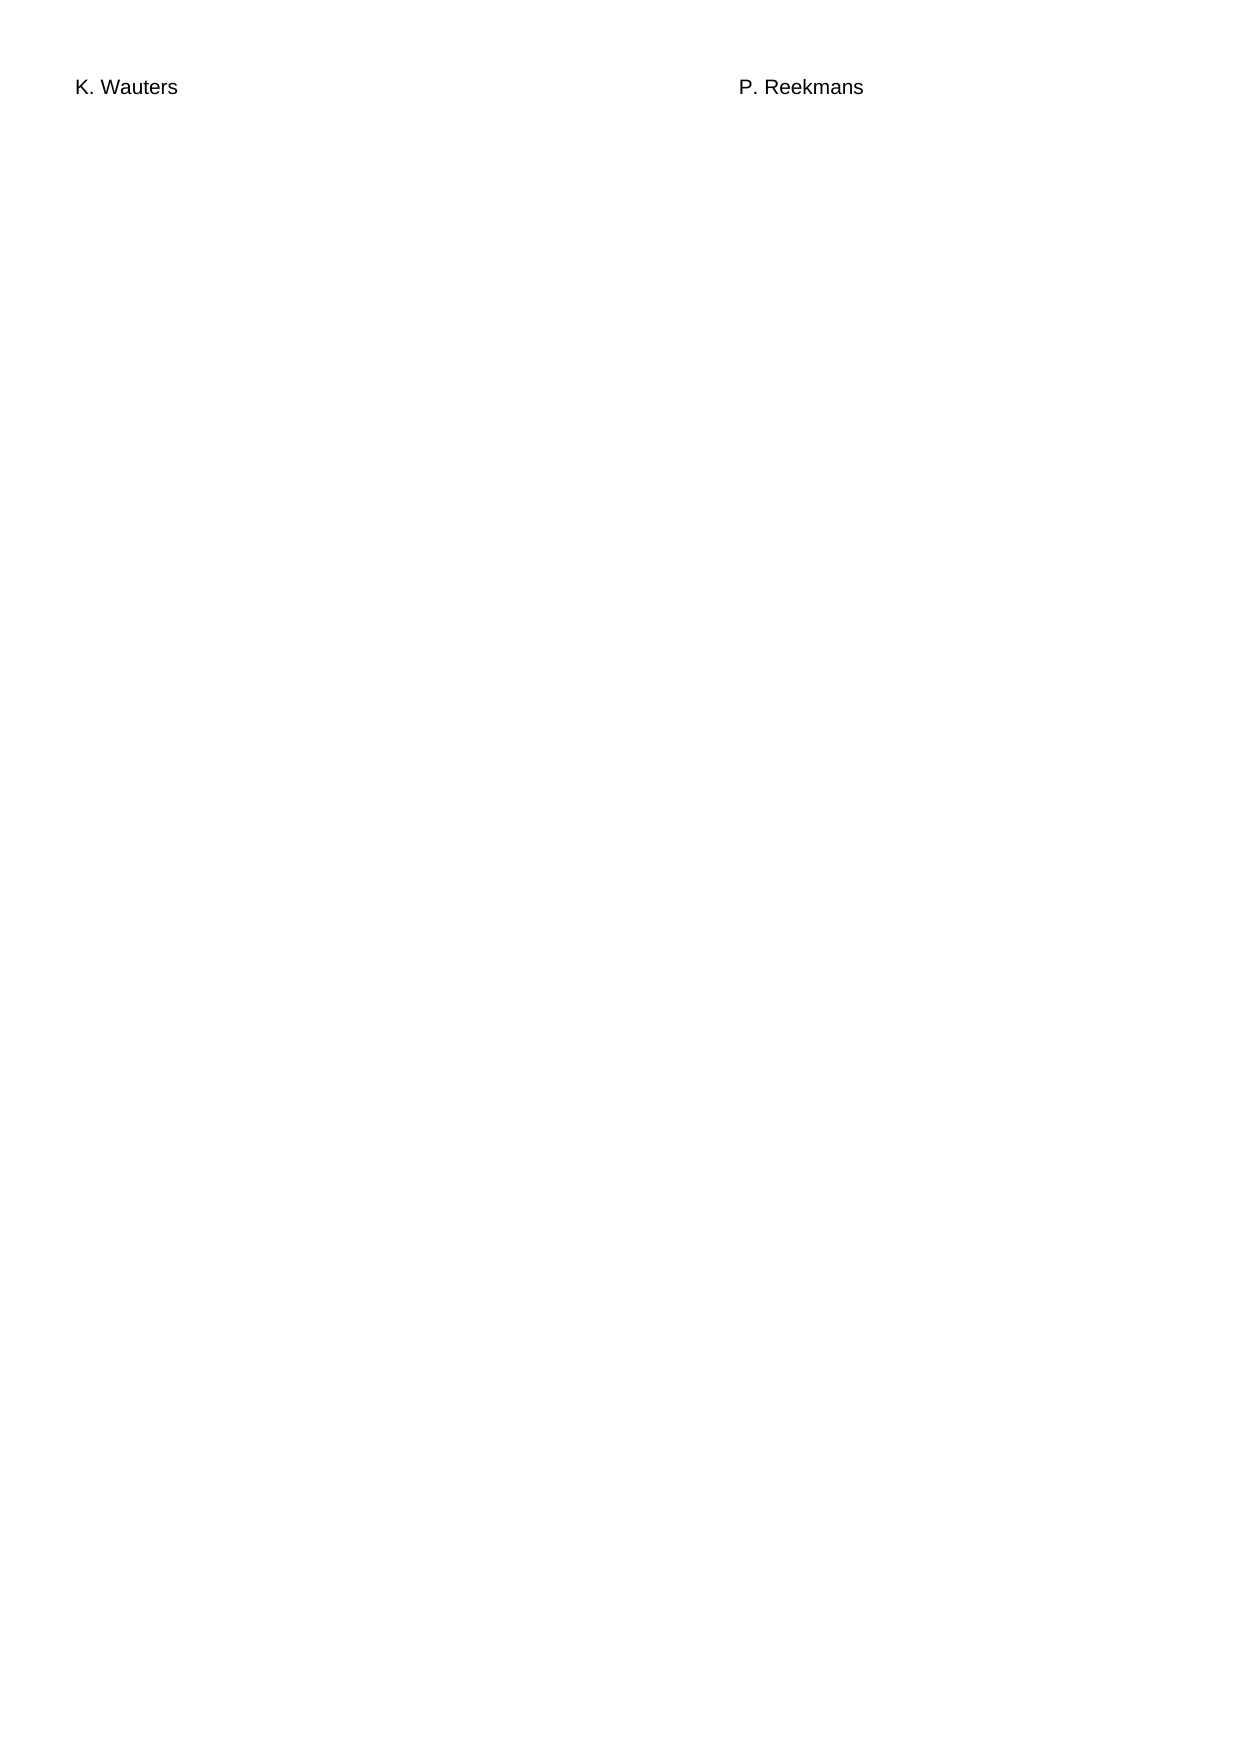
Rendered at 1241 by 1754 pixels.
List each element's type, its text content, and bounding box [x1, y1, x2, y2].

text K. Wauters P. Reekmans [75, 75, 1165, 99]
